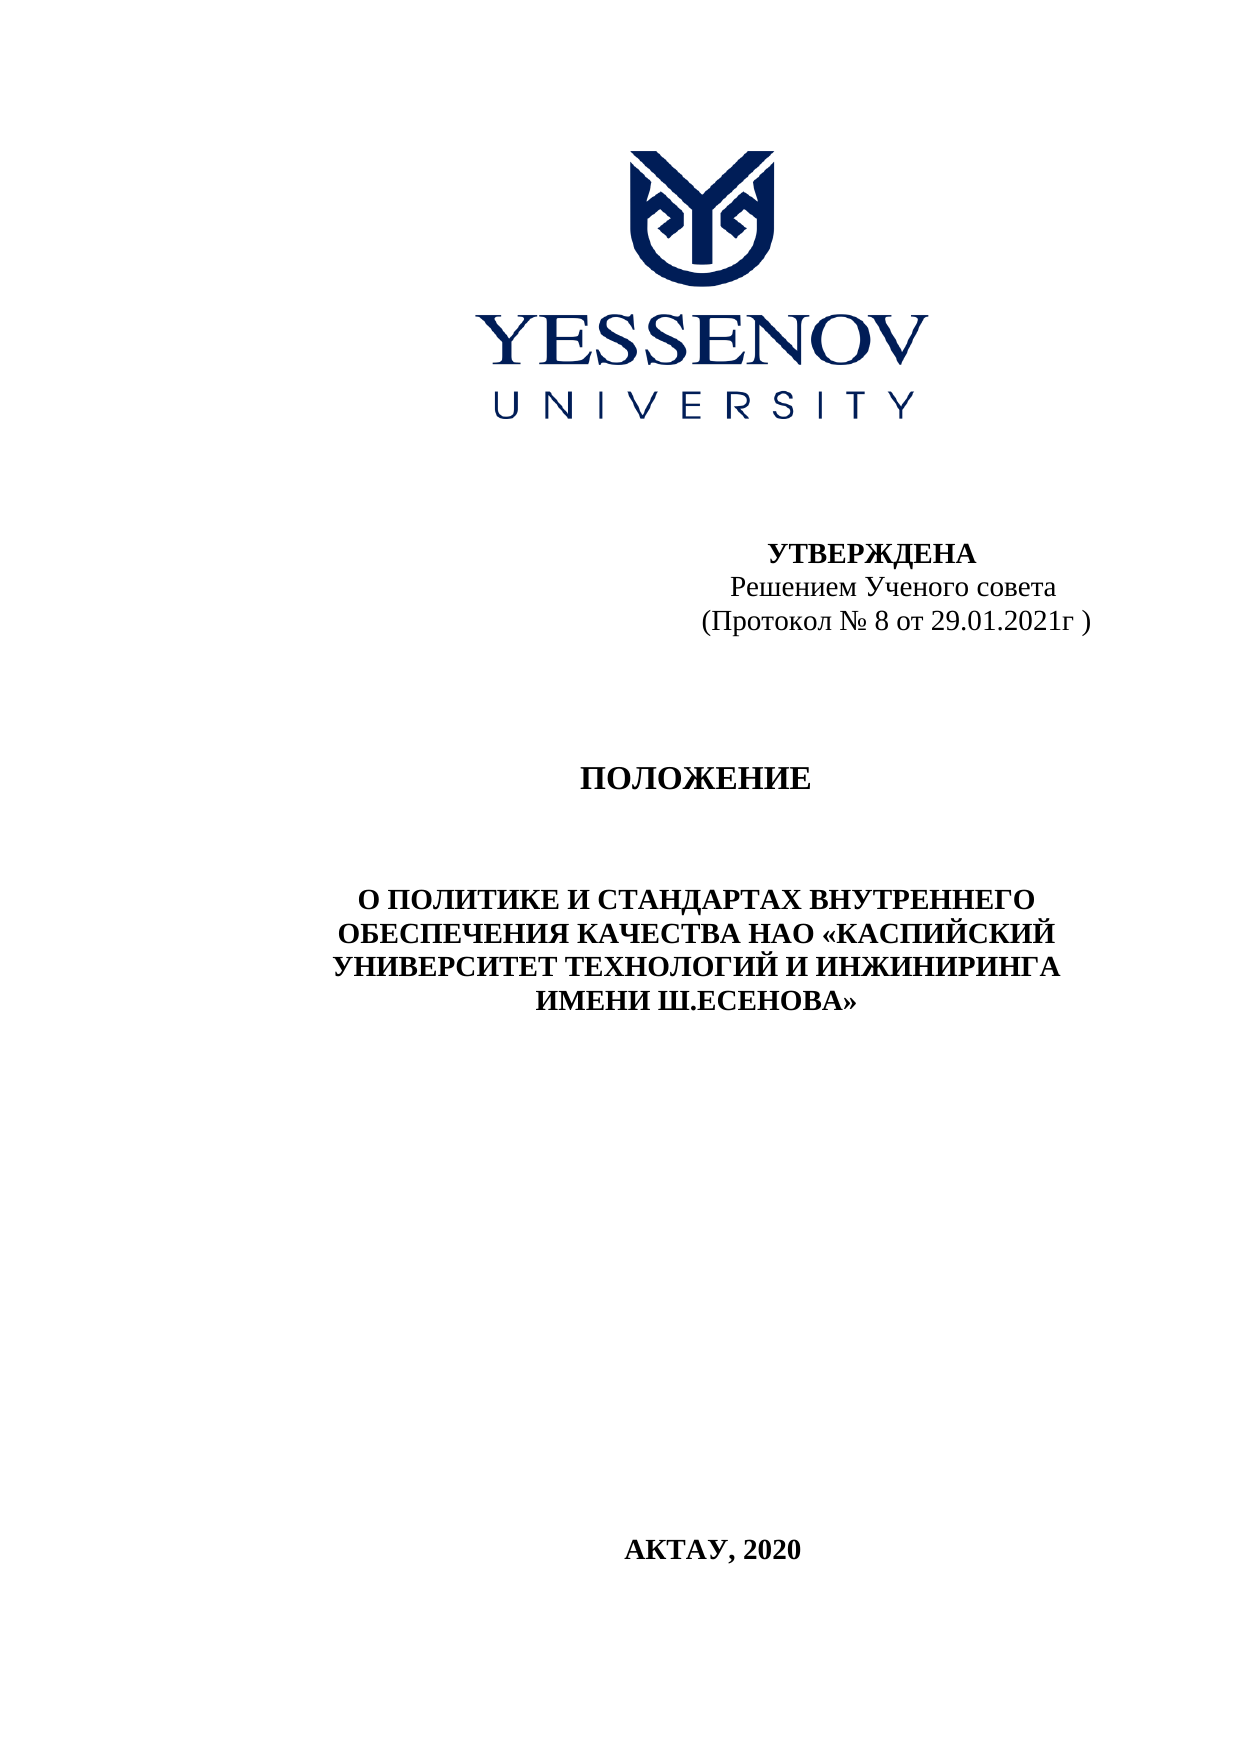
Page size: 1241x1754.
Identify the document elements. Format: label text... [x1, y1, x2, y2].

text О ПОЛИТИКЕ И СТАНДАРТАХ ВНУТРЕННЕГО ОБЕСПЕЧЕНИЯ КАЧЕСТВА НАО «КАСПИЙСКИЙ УНИВЕРСИТЕТ ТЕХНОЛОГИЙ И ИНЖИНИРИНГА ИМЕНИ Ш.ЕСЕНОВА» [272, 882, 1120, 1017]
text АКТАУ, 2020 [252, 1532, 1152, 1566]
text Решением Ученого совета [605, 569, 1152, 603]
text ПОЛОЖЕНИЕ [305, 758, 1086, 796]
picture [475, 151, 929, 419]
text УТВЕРЖДЕНА [679, 536, 1152, 569]
text (Протокол № 8 от 29.01.2021г ) [252, 603, 1152, 637]
